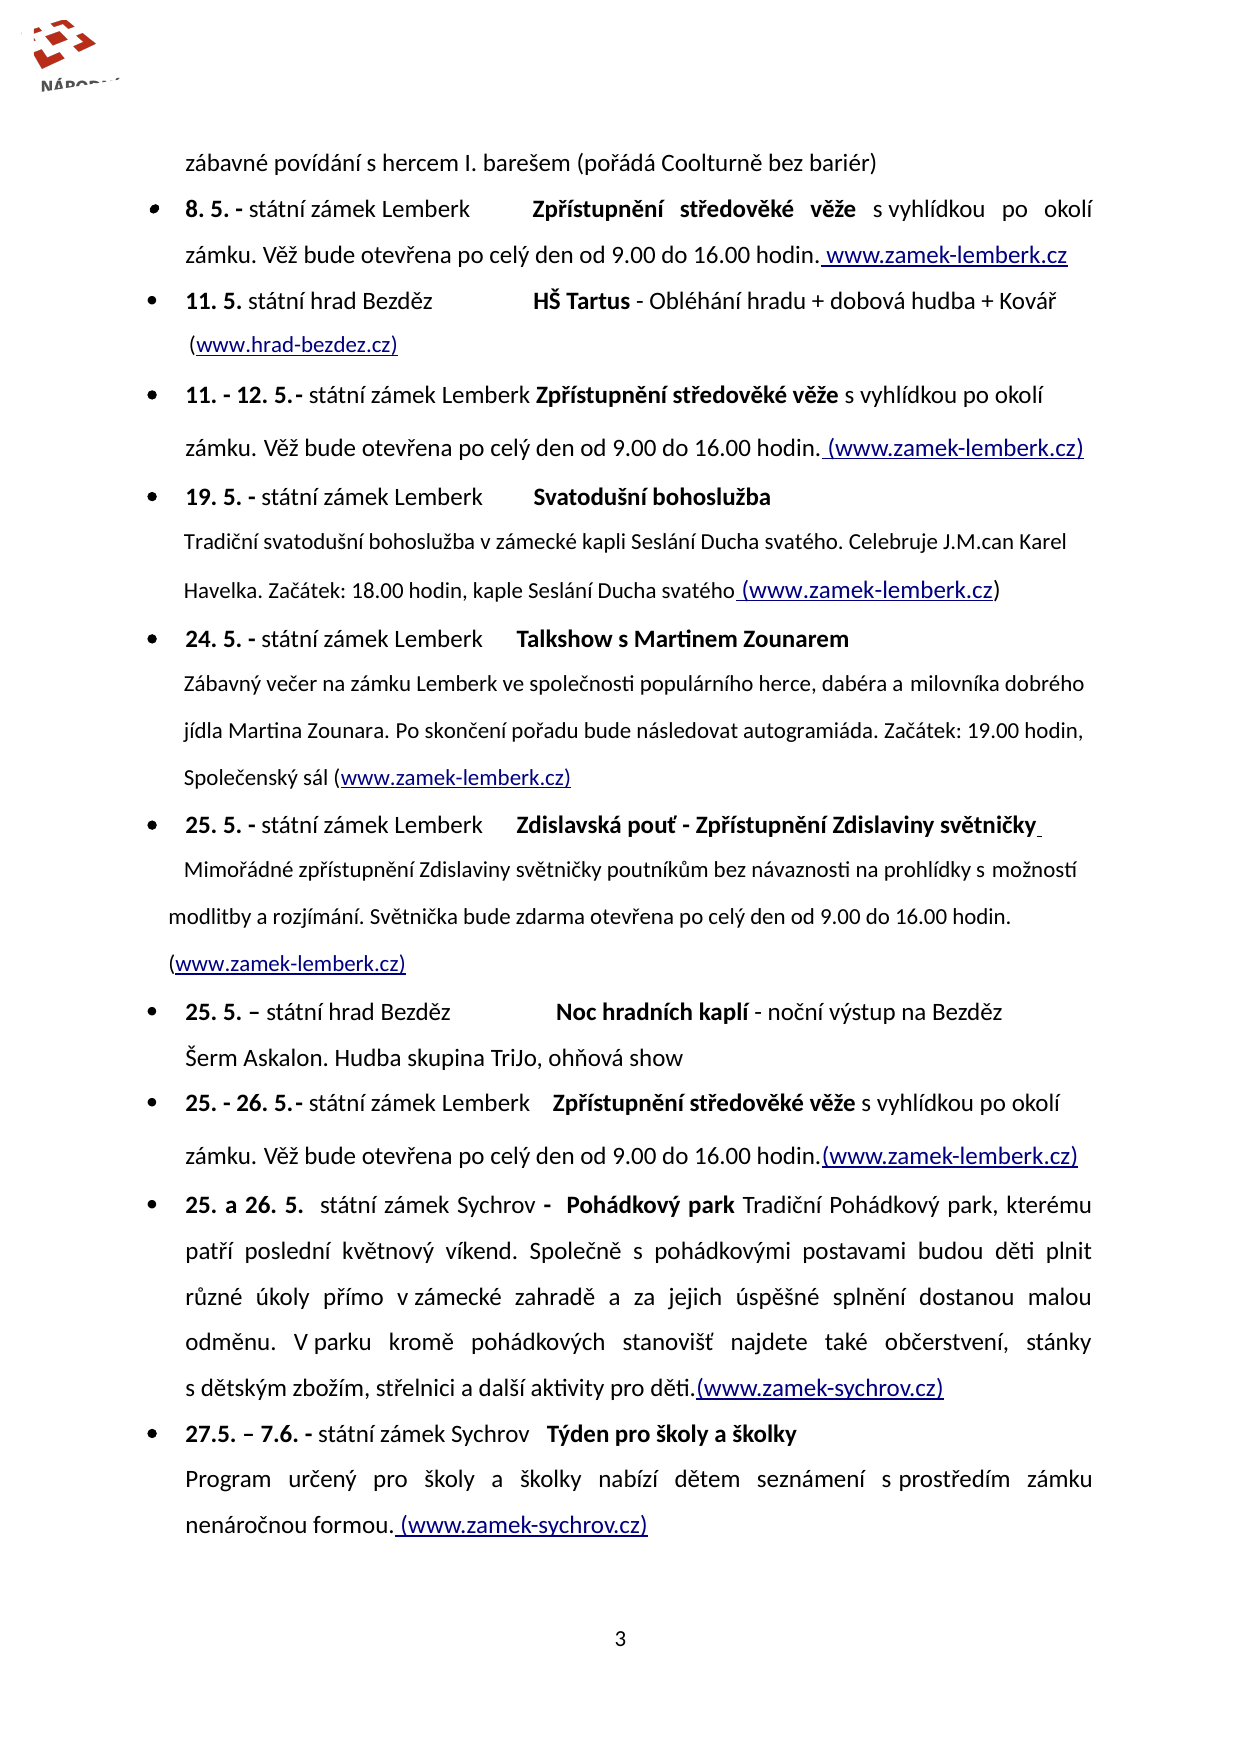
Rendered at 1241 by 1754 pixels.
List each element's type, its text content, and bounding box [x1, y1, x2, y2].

text 25. 5. – státní hrad Bezděz Noc hradních kaplí - noční výstup na Bezděz [148, 996, 1093, 1027]
list zábavné povídání s hercem I. barešem (pořádá Coolturně bez bariér) [185, 148, 1093, 178]
text 25. a 26. 5. státní zámek Sychrov - Pohádkový park Tradiční Pohádkový park, kterému patří poslední květnový víkend. Společně s pohádkovými postavami budou děti plnit různé úkoly přímo v zámecké zahradě a za jejich úspěšné splnění dostanou malou odměnu. V parku kromě pohádkových stanovišť najdete také občerstvení, stánky s dětským zbožím, střelnici a další aktivity pro děti.(www.zamek-sychrov.cz) [148, 1189, 1093, 1403]
text jídla Martina Zounara. Po skončení pořadu bude následovat autogramiáda. Začátek: 19.00 hodin, [148, 716, 1093, 744]
list Šerm Askalon. Hudba skupina TriJo, ohňová show [185, 1042, 1093, 1072]
text 27.5. – 7.6. - státní zámek Sychrov Týden pro školy a školky [148, 1418, 1093, 1448]
text 19. 5. - státní zámek Lemberk Svatodušní bohoslužba [148, 481, 1093, 512]
text 24. 5. - státní zámek Lemberk Talkshow s Martinem Zounarem [148, 623, 1093, 654]
text 11. - 12. 5. - státní zámek Lemberk Zpřístupnění středověké věže s vyhlídkou po okolí zámku. Věž bude otevřena po celý den od 9.00 do 16.00 hodin. (www.zamek-lemberk.cz) [148, 379, 1093, 463]
text Mimořádné zpřístupnění Zdislaviny světničky poutníkům bez návaznosti na prohlídky s možností [148, 855, 1093, 883]
picture [21, 20, 344, 127]
text 25. - 26. 5. - státní zámek Lemberk Zpřístupnění středověké věže s vyhlídkou po okolí zámku. Věž bude otevřena po celý den od 9.00 do 16.00 hodin.(www.zamek-lemberk.cz) [148, 1087, 1093, 1171]
text (www.hrad-bezdez.cz) [148, 331, 1093, 358]
list Program určený pro školy a školky nabízí dětem seznámení s prostředím zámku nenáročnou formou. (www.zamek-sychrov.cz) [185, 1464, 1093, 1540]
text Tradiční svatodušní bohoslužba v zámecké kapli Seslání Ducha svatého. Celebruje J.M.can Karel [148, 527, 1093, 555]
text 25. 5. - státní zámek Lemberk Zdislavská pouť - Zpřístupnění Zdislaviny světničky [148, 810, 1093, 840]
text (www.zamek-lemberk.cz) [148, 949, 1093, 977]
text modlitby a rozjímání. Světnička bude zdarma otevřena po celý den od 9.00 do 16.00 hodin. [148, 902, 1093, 930]
text Zábavný večer na zámku Lemberk ve společnosti populárního herce, dabéra a milovníka dobrého [148, 669, 1093, 697]
text Společenský sál (www.zamek-lemberk.cz) [148, 763, 1093, 791]
text 11. 5. státní hrad Bezděz HŠ Tartus - Obléhání hradu + dobová hudba + Kovář [148, 285, 1093, 315]
text Havelka. Začátek: 18.00 hodin, kaple Seslání Ducha svatého (www.zamek-lemberk.cz) [148, 574, 1093, 604]
text 8. 5. - státní zámek Lemberk Zpřístupnění středověké věže s vyhlídkou po okolí zámku. Věž bude otevřena po celý den od 9.00 do 16.00 hodin. www.zamek-lemberk.cz [148, 193, 1093, 269]
